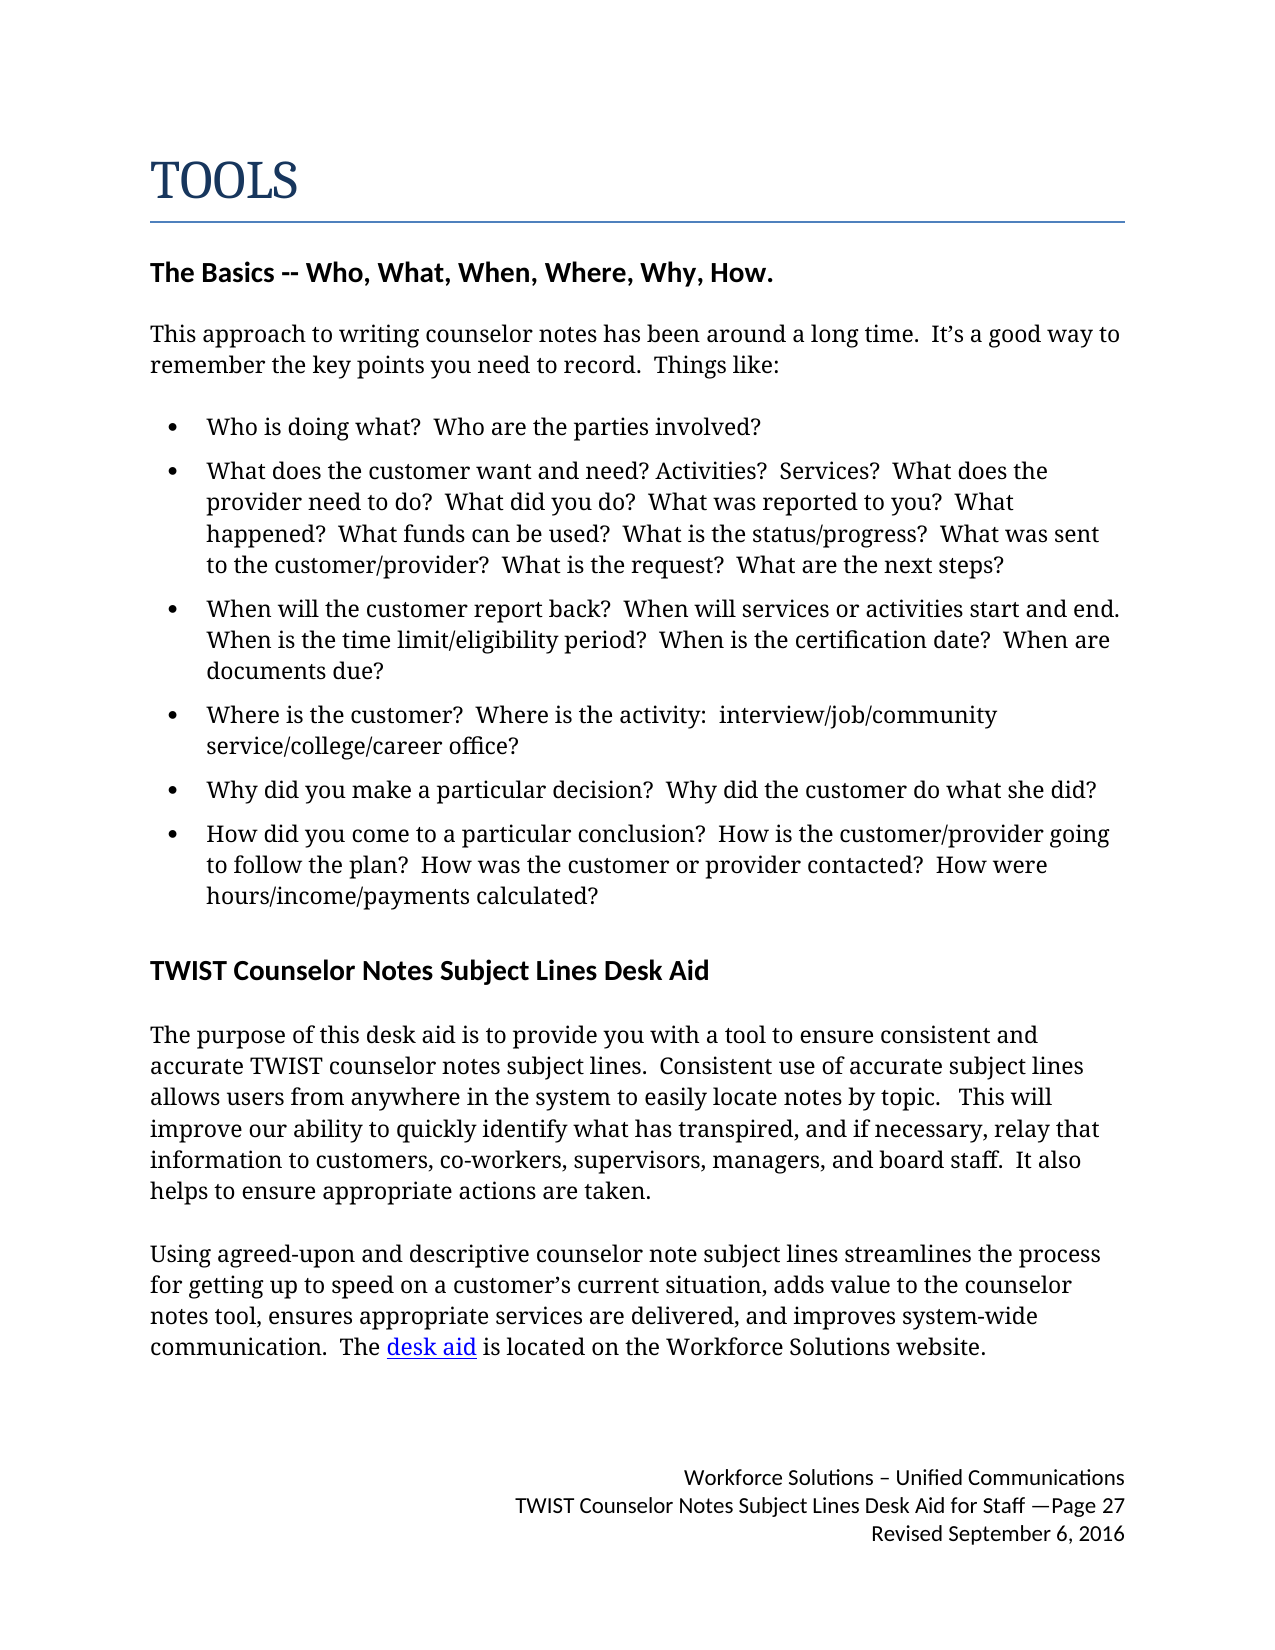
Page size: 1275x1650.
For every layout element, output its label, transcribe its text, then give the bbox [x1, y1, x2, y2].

text Using agreed-upon and descriptive counselor note subject lines streamlines the process for getting up to speed on a customer’s current situation, adds value to the counselor notes tool, ensures appropriate services are delivered, and improves system-wide communication. The desk aid is located on the Workforce Solutions website. [150, 1237, 1125, 1362]
list When will the customer report back? When will services or activities start and end. When is the time limit/eligibility period? When is the certification date? When are documents due? [169, 593, 1125, 686]
list Why did you make a particular decision? Why did the customer do what she did? [169, 774, 1125, 805]
list What does the customer want and need? Activities? Services? What does the provider need to do? What did you do? What was reported to you? What happened? What funds can be used? What is the status/progress? What was sent to the customer/provider? What is the request? What are the next steps? [169, 455, 1125, 580]
title TOOLS [150, 150, 1125, 221]
list How did you come to a particular conclusion? How is the customer/provider going to follow the plan? How was the customer or provider contacted? How were hours/income/payments calculated? [169, 818, 1125, 911]
list Where is the customer? Where is the activity: interview/job/community service/college/career office? [169, 699, 1125, 761]
text The Basics -- Who, What, When, Where, Why, How. [150, 254, 1125, 289]
text The purpose of this desk aid is to provide you with a tool to ensure consistent and accurate TWIST counselor notes subject lines. Consistent use of accurate subject lines allows users from anywhere in the system to easily locate notes by topic. This will improve our ability to quickly identify what has transpired, and if necessary, relay that information to customers, co-workers, supervisors, managers, and board staff. It also helps to ensure appropriate actions are taken. [150, 1019, 1125, 1206]
text This approach to writing counselor notes has been around a long time. It’s a good way to remember the key points you need to record. Things like: [150, 318, 1125, 380]
text TWIST Counselor Notes Subject Lines Desk Aid [150, 952, 1125, 987]
list Who is doing what? Who are the parties involved? [169, 411, 1125, 443]
